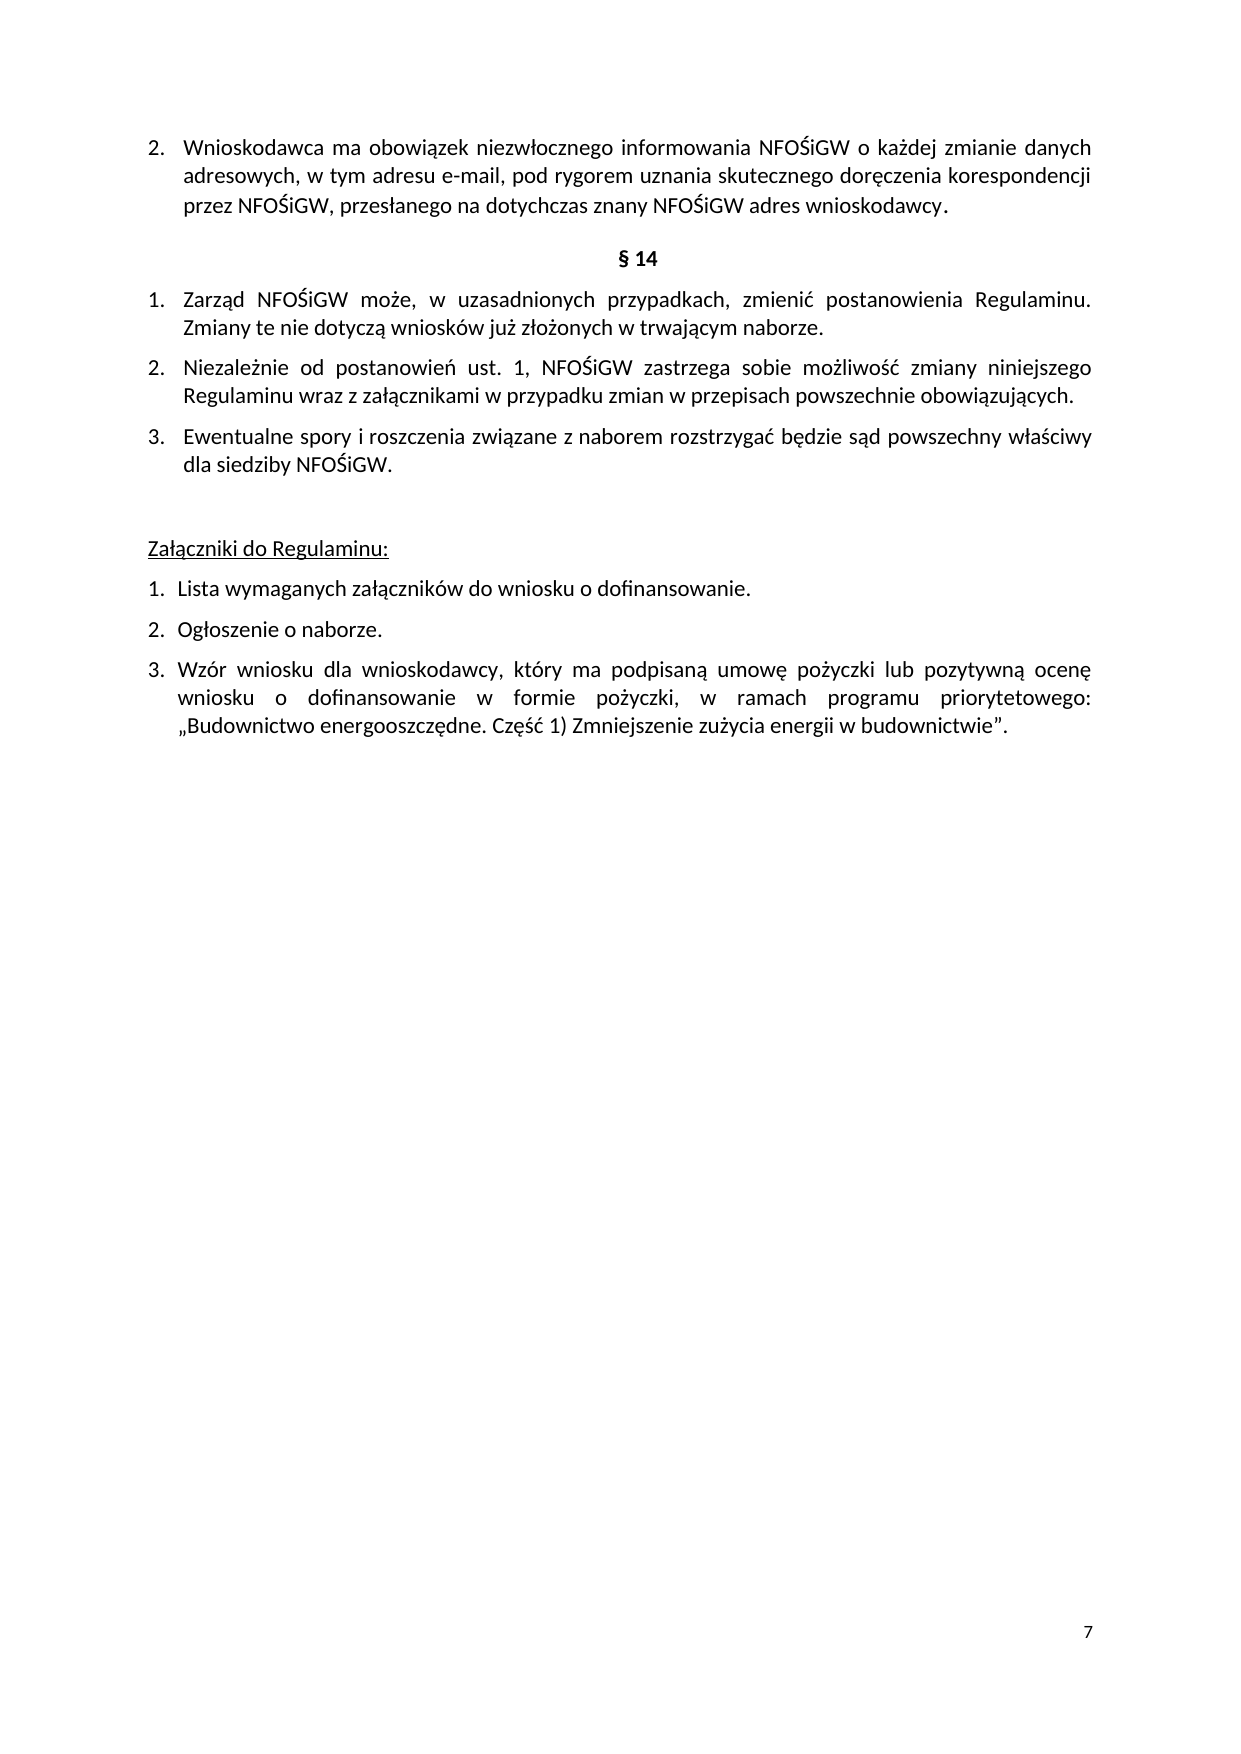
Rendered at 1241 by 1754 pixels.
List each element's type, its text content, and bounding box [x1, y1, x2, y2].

text § 14 [183, 244, 1093, 272]
text Załączniki do Regulaminu: [148, 534, 1093, 562]
list Ewentualne spory i roszczenia związane z naborem rozstrzygać będzie sąd powszechny właściwy dla siedziby NFOŚiGW. [148, 422, 1093, 478]
list Zarząd NFOŚiGW może, w uzasadnionych przypadkach, zmienić postanowienia Regulaminu. Zmiany te nie dotyczą wniosków już złożonych w trwającym naborze. [148, 285, 1093, 341]
list Wzór wniosku dla wnioskodawcy, który ma podpisaną umowę pożyczki lub pozytywną ocenę wniosku o dofinansowanie w formie pożyczki, w ramach programu priorytetowego: „Budownictwo energooszczędne. Część 1) Zmniejszenie zużycia energii w budownictwie”. [148, 655, 1093, 739]
list Ogłoszenie o naborze. [148, 615, 1093, 643]
list Wnioskodawca ma obowiązek niezwłocznego informowania NFOŚiGW o każdej zmianie danych adresowych, w tym adresu e-mail, pod rygorem uznania skutecznego doręczenia korespondencji przez NFOŚiGW, przesłanego na dotychczas znany NFOŚiGW adres wnioskodawcy. [148, 133, 1093, 219]
list Lista wymaganych załączników do wniosku o dofinansowanie. [148, 574, 1093, 602]
list Niezależnie od postanowień ust. 1, NFOŚiGW zastrzega sobie możliwość zmiany niniejszego Regulaminu wraz z załącznikami w przypadku zmian w przepisach powszechnie obowiązujących. [148, 353, 1093, 409]
